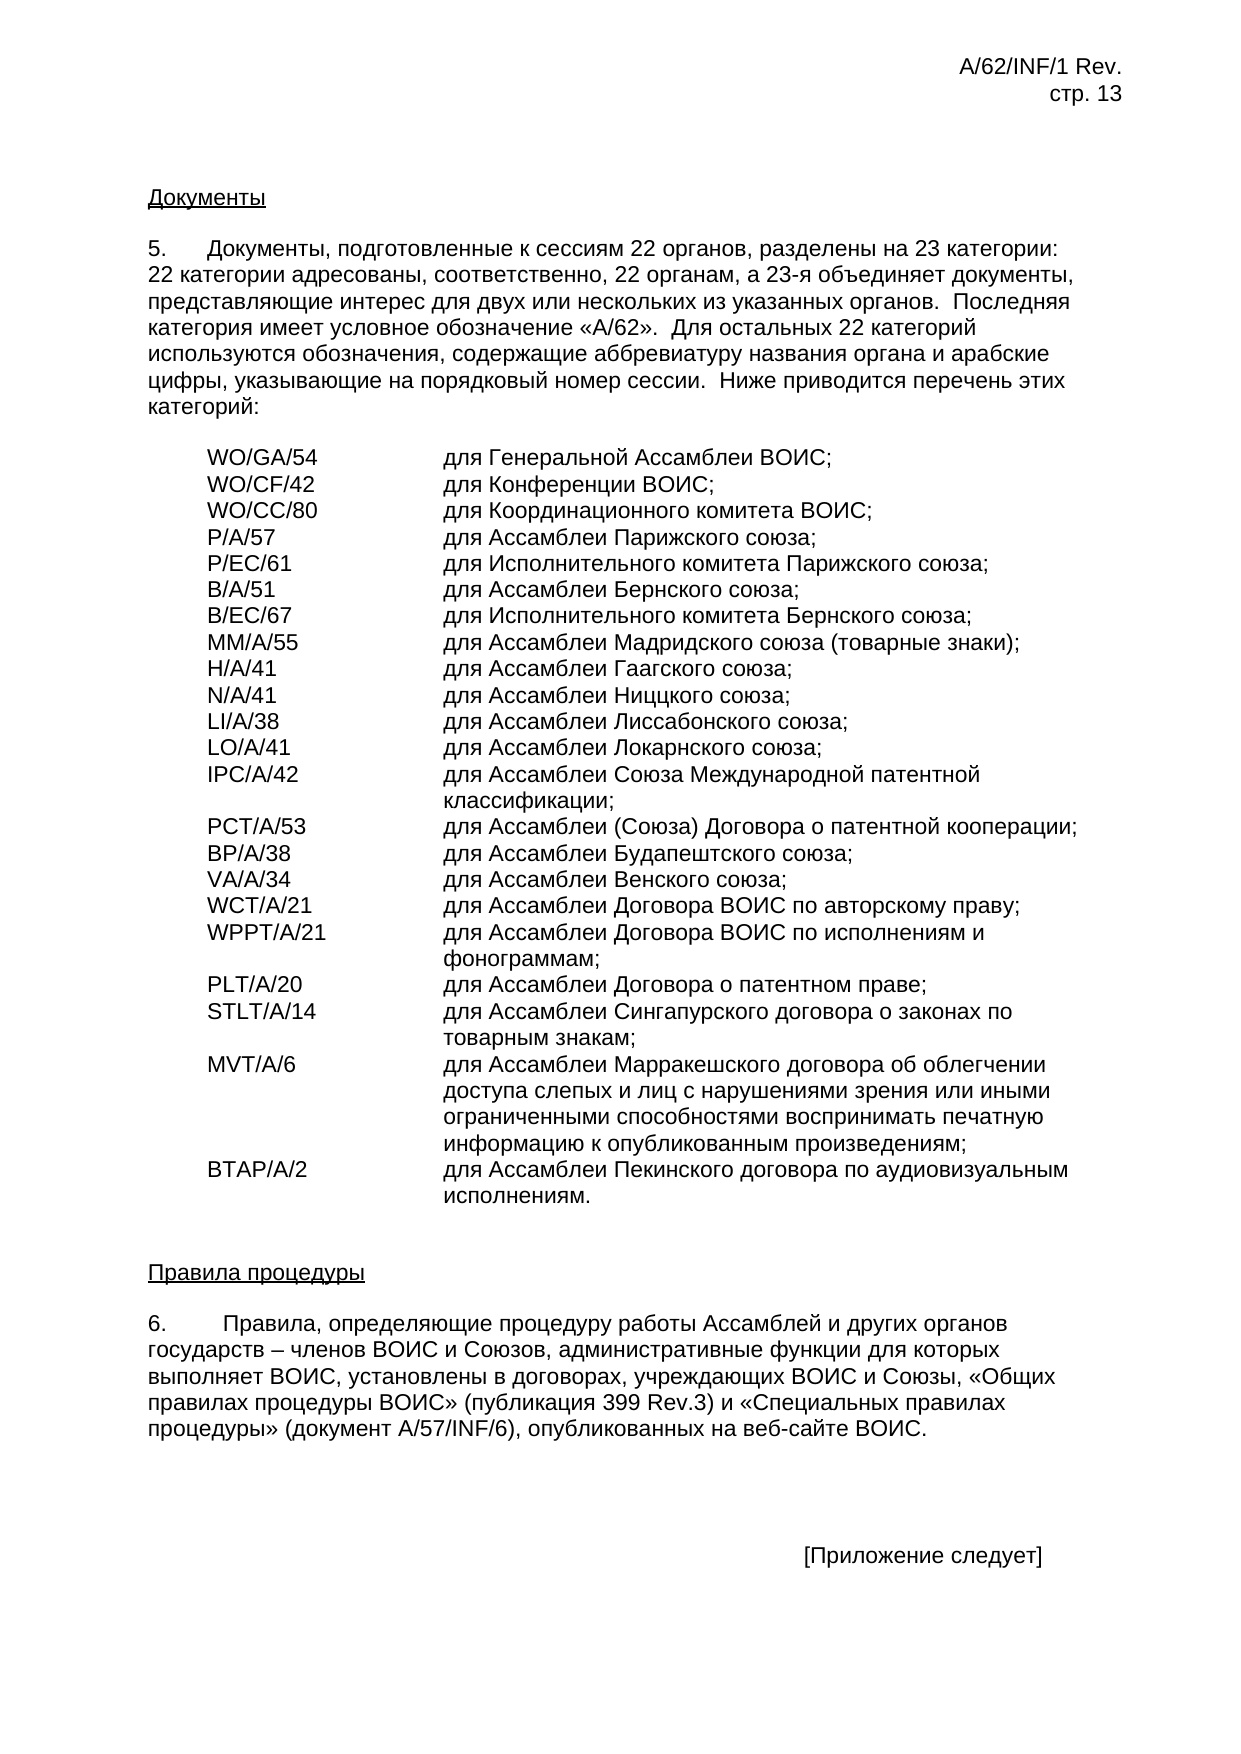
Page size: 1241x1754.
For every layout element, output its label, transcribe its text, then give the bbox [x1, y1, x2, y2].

text P/EC/61 для Исполнительного комитета Парижского союза; [148, 550, 1122, 576]
text BTAP/A/2 для Ассамблеи Пекинского договора по аудиовизуальным исполнениям. [148, 1156, 1122, 1209]
text P/A/57 для Ассамблеи Парижского союза; [148, 523, 1122, 550]
text MVT/A/6 для Ассамблеи Марракешского договора об облегчении доступа слепых и лиц с нарушениями зрения или иными ограниченными способностями воспринимать печатную информацию к опубликованным произведениям; [148, 1051, 1122, 1156]
text [Приложение следует] [724, 1542, 1122, 1568]
text WCT/A/21 для Ассамблеи Договора ВОИС по авторскому праву; [148, 892, 1122, 919]
text STLT/A/14 для Ассамблеи Сингапурского договора о законах по товарным знакам; [148, 998, 1122, 1051]
text LI/A/38 для Ассамблеи Лиссабонского союза; [148, 708, 1122, 734]
text B/EC/67 для Исполнительного комитета Бернского союза; [148, 602, 1122, 629]
text WO/CC/80 для Координационного комитета ВОИС; [148, 497, 1122, 523]
text WO/CF/42 для Конференции ВОИС; [148, 471, 1122, 497]
text MM/A/55 для Ассамблеи Мадридского союза (товарные знаки); [148, 629, 1122, 655]
text B/A/51 для Ассамблеи Бернского союза; [148, 576, 1122, 602]
text WPPT/A/21 для Ассамблеи Договора ВОИС по исполнениям и фонограммам; [148, 919, 1122, 971]
text Правила процедуры [148, 1259, 1122, 1285]
list Правила, определяющие процедуру работы Ассамблей и других органов государств – членов ВОИС и Союзов, административные функции для которых выполняет ВОИС, установлены в договорах, учреждающих ВОИС и Союзы, «Общих правилах процедуры ВОИС» (публикация 399 Rev.3) и «Специальных правилах процедуры» (документ A/57/INF/6), опубликованных на веб-сайте ВОИС. [148, 1310, 1112, 1442]
text VA/A/34 для Ассамблеи Венского союза; [148, 866, 1122, 892]
text H/A/41 для Ассамблеи Гаагского союза; [148, 655, 1122, 682]
text LO/A/41 для Ассамблеи Локарнского союза; [148, 734, 1122, 761]
text BP/A/38 для Ассамблеи Будапештского союза; [148, 840, 1122, 866]
text IPC/A/42 для Ассамблеи Союза Международной патентной классификации; [148, 761, 1122, 813]
text 5. Документы, подготовленные к сессиям 22 органов, разделены на 23 категории: 22 категории адресованы, соответственно, 22 органам, а 23-я объединяет документы, представляющие интерес для двух или нескольких из указанных органов. Последняя категория имеет условное обозначение «А/62». Для остальных 22 категорий используются обозначения, содержащие аббревиатуру названия органа и арабские цифры, указывающие на порядковый номер сессии. Ниже приводится перечень этих категорий: [148, 235, 1112, 419]
text WO/GA/54 для Генеральной Ассамблеи ВОИС; [148, 444, 1122, 471]
text Документы [148, 183, 1122, 210]
text PCT/A/53 для Ассамблеи (Союза) Договора о патентной кооперации; [148, 813, 1122, 840]
text N/A/41 для Ассамблеи Ниццкого союза; [148, 682, 1122, 708]
text PLT/A/20 для Ассамблеи Договора о патентном праве; [148, 971, 1122, 998]
